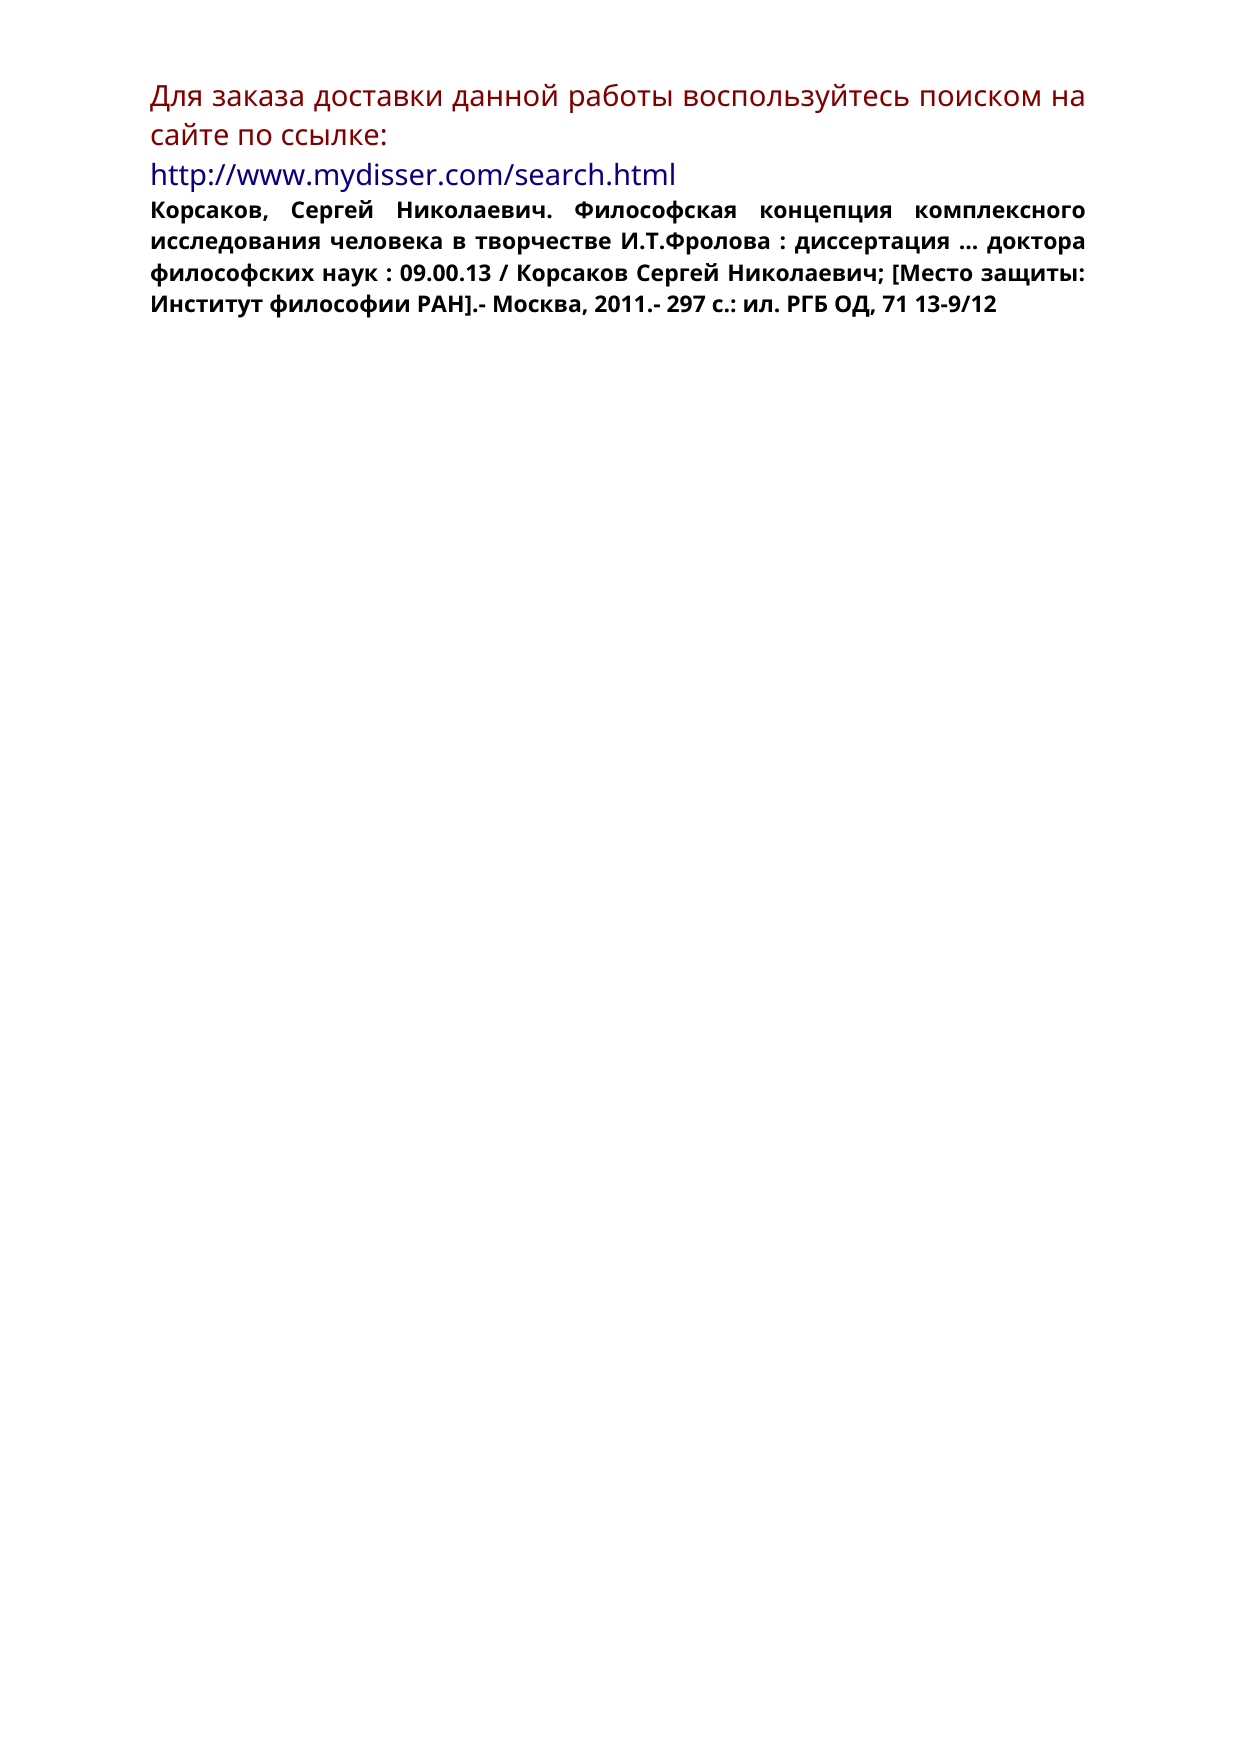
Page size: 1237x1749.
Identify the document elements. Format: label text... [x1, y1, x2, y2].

text Корсаков, Сергей Николаевич. Философская концепция комплексного исследования человека в творчестве И.Т.Фролова : диссертация ... доктора философских наук : 09.00.13 / Корсаков Сергей Николаевич; [Место защиты: Институт философии РАН].- Москва, 2011.- 297 с.: ил. РГБ ОД, 71 13-9/12 [150, 194, 1086, 319]
